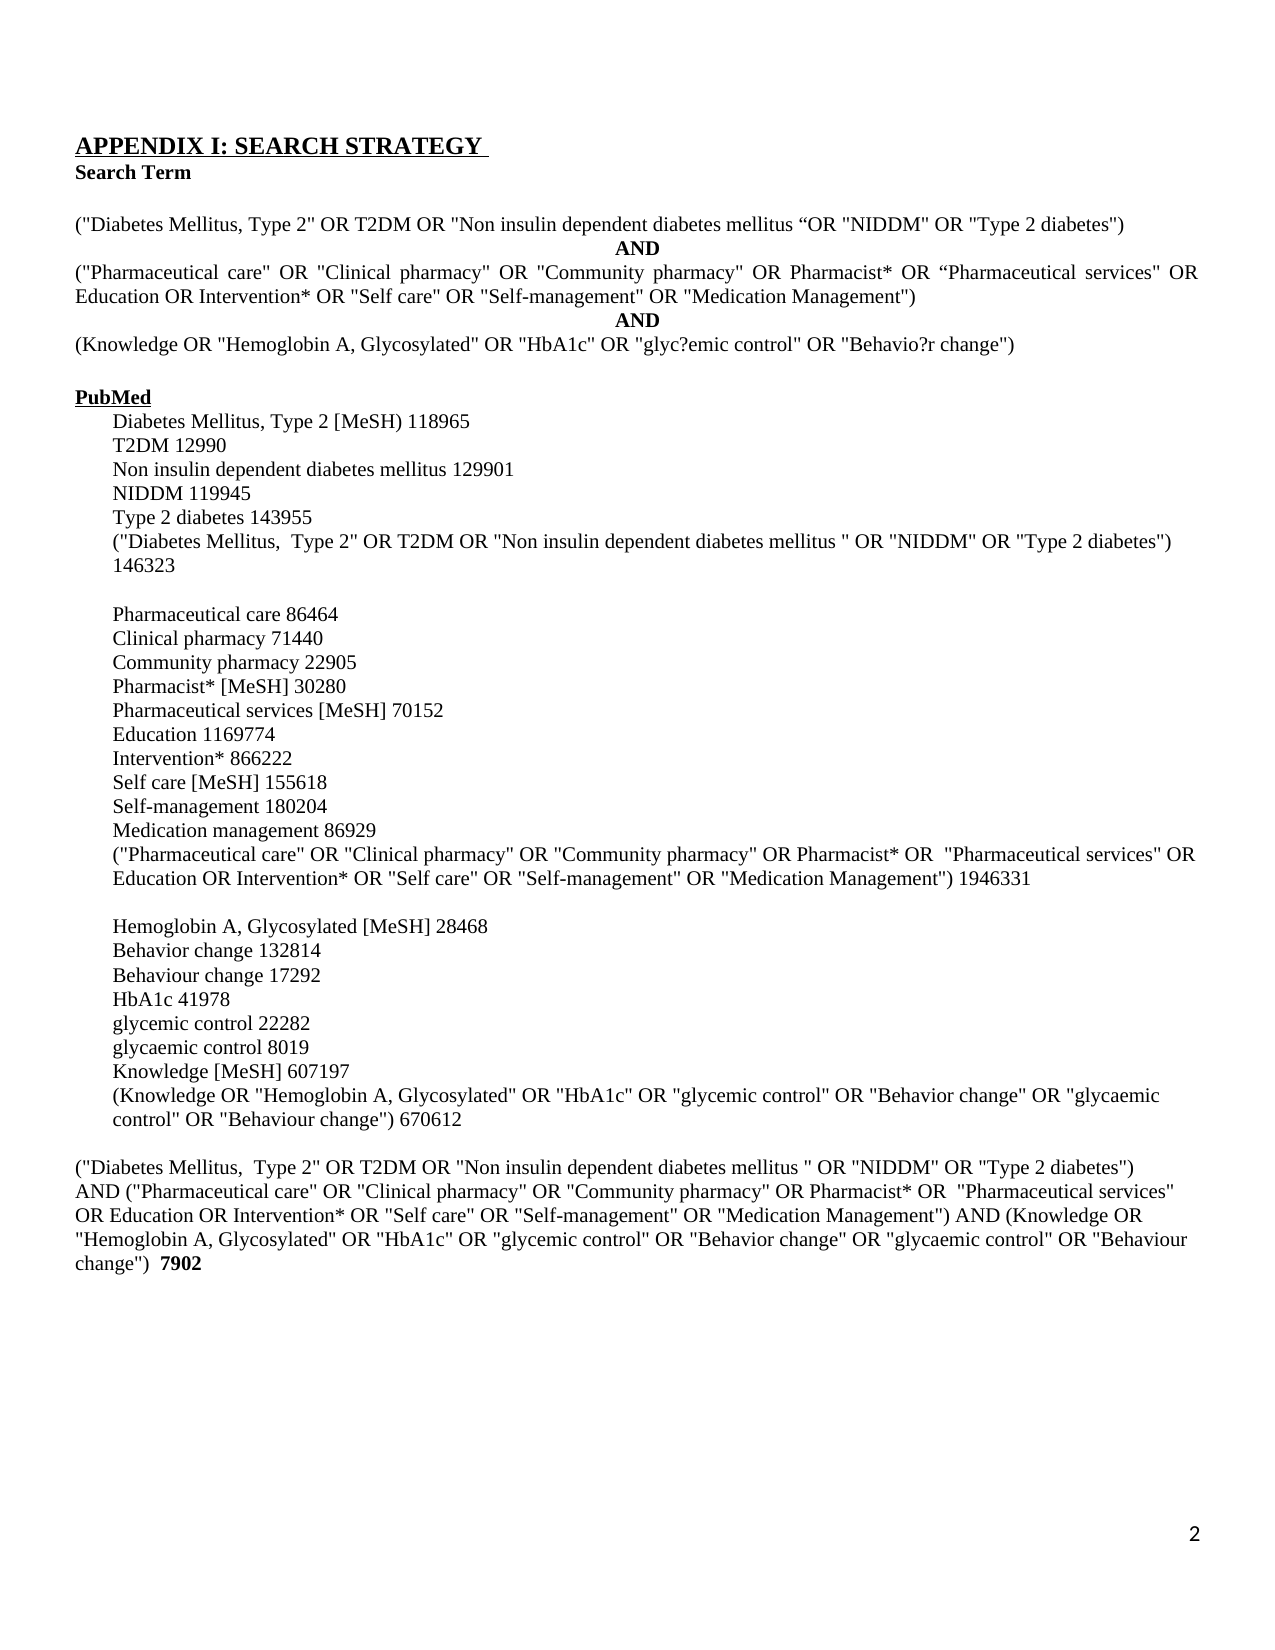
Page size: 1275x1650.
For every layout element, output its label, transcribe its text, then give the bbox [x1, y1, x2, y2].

text Search Term [75, 160, 1200, 212]
text (Knowledge OR "Hemoglobin A, Glycosylated" OR "HbA1c" OR "glyc?emic control" OR "Behavio?r change") [75, 332, 1200, 356]
text PubMed [75, 385, 1200, 409]
text Community pharmacy 22905 [112, 650, 1200, 674]
text (Knowledge OR "Hemoglobin A, Glycosylated" OR "HbA1c" OR "glycemic control" OR "Behavior change" OR "glycaemic control" OR "Behaviour change") 670612 [112, 1083, 1200, 1131]
text ("Pharmaceutical care" OR "Clinical pharmacy" OR "Community pharmacy" OR Pharmacist* OR “Pharmaceutical services" OR Education OR Intervention* OR "Self care" OR "Self-management" OR "Medication Management") [75, 260, 1200, 308]
text glycaemic control 8019 [112, 1035, 1200, 1059]
text Education 1169774 [112, 722, 1200, 746]
text glycemic control 22282 [112, 1011, 1200, 1035]
text NIDDM 119945 [112, 481, 1200, 505]
text Knowledge [MeSH] 607197 [112, 1059, 1200, 1083]
text Self-management 180204 [112, 794, 1200, 818]
text ("Diabetes Mellitus, Type 2" OR T2DM OR "Non insulin dependent diabetes mellitus “OR "NIDDM" OR "Type 2 diabetes") [75, 212, 1200, 236]
text T2DM 12990 [112, 433, 1200, 457]
text ("Pharmaceutical care" OR "Clinical pharmacy" OR "Community pharmacy" OR Pharmacist* OR "Pharmaceutical services" OR Education OR Intervention* OR "Self care" OR "Self-management" OR "Medication Management") 1946331 [112, 842, 1200, 890]
text Self care [MeSH] 155618 [112, 770, 1200, 794]
text AND [75, 308, 1200, 332]
text Pharmacist* [MeSH] 30280 [112, 674, 1200, 698]
text AND ("Pharmaceutical care" OR "Clinical pharmacy" OR "Community pharmacy" OR Pharmacist* OR "Pharmaceutical services" OR Education OR Intervention* OR "Self care" OR "Self-management" OR "Medication Management") AND (Knowledge OR "Hemoglobin A, Glycosylated" OR "HbA1c" OR "glycemic control" OR "Behavior change" OR "glycaemic control" OR "Behaviour change") 7902 [75, 1179, 1200, 1275]
text HbA1c 41978 [112, 987, 1200, 1011]
text AND [75, 236, 1200, 260]
text Behaviour change 17292 [112, 962, 1200, 987]
text Pharmaceutical services [MeSH] 70152 [112, 698, 1200, 722]
text ("Diabetes Mellitus, Type 2" OR T2DM OR "Non insulin dependent diabetes mellitus " OR "NIDDM" OR "Type 2 diabetes") 146323 [112, 529, 1200, 577]
text Intervention* 866222 [112, 746, 1200, 770]
text ("Diabetes Mellitus, Type 2" OR T2DM OR "Non insulin dependent diabetes mellitus " OR "NIDDM" OR "Type 2 diabetes") [75, 1155, 1200, 1179]
text Diabetes Mellitus, Type 2 [MeSH) 118965 [112, 409, 1200, 433]
text Medication management 86929 [112, 818, 1200, 842]
text APPENDIX I: SEARCH STRATEGY [75, 131, 1200, 160]
text Type 2 diabetes 143955 [112, 505, 1200, 529]
text Hemoglobin A, Glycosylated [MeSH] 28468 [112, 914, 1200, 938]
text Clinical pharmacy 71440 [112, 626, 1200, 650]
text Pharmaceutical care 86464 [112, 602, 1200, 626]
text Non insulin dependent diabetes mellitus 129901 [112, 457, 1200, 481]
text Behavior change 132814 [112, 938, 1200, 962]
